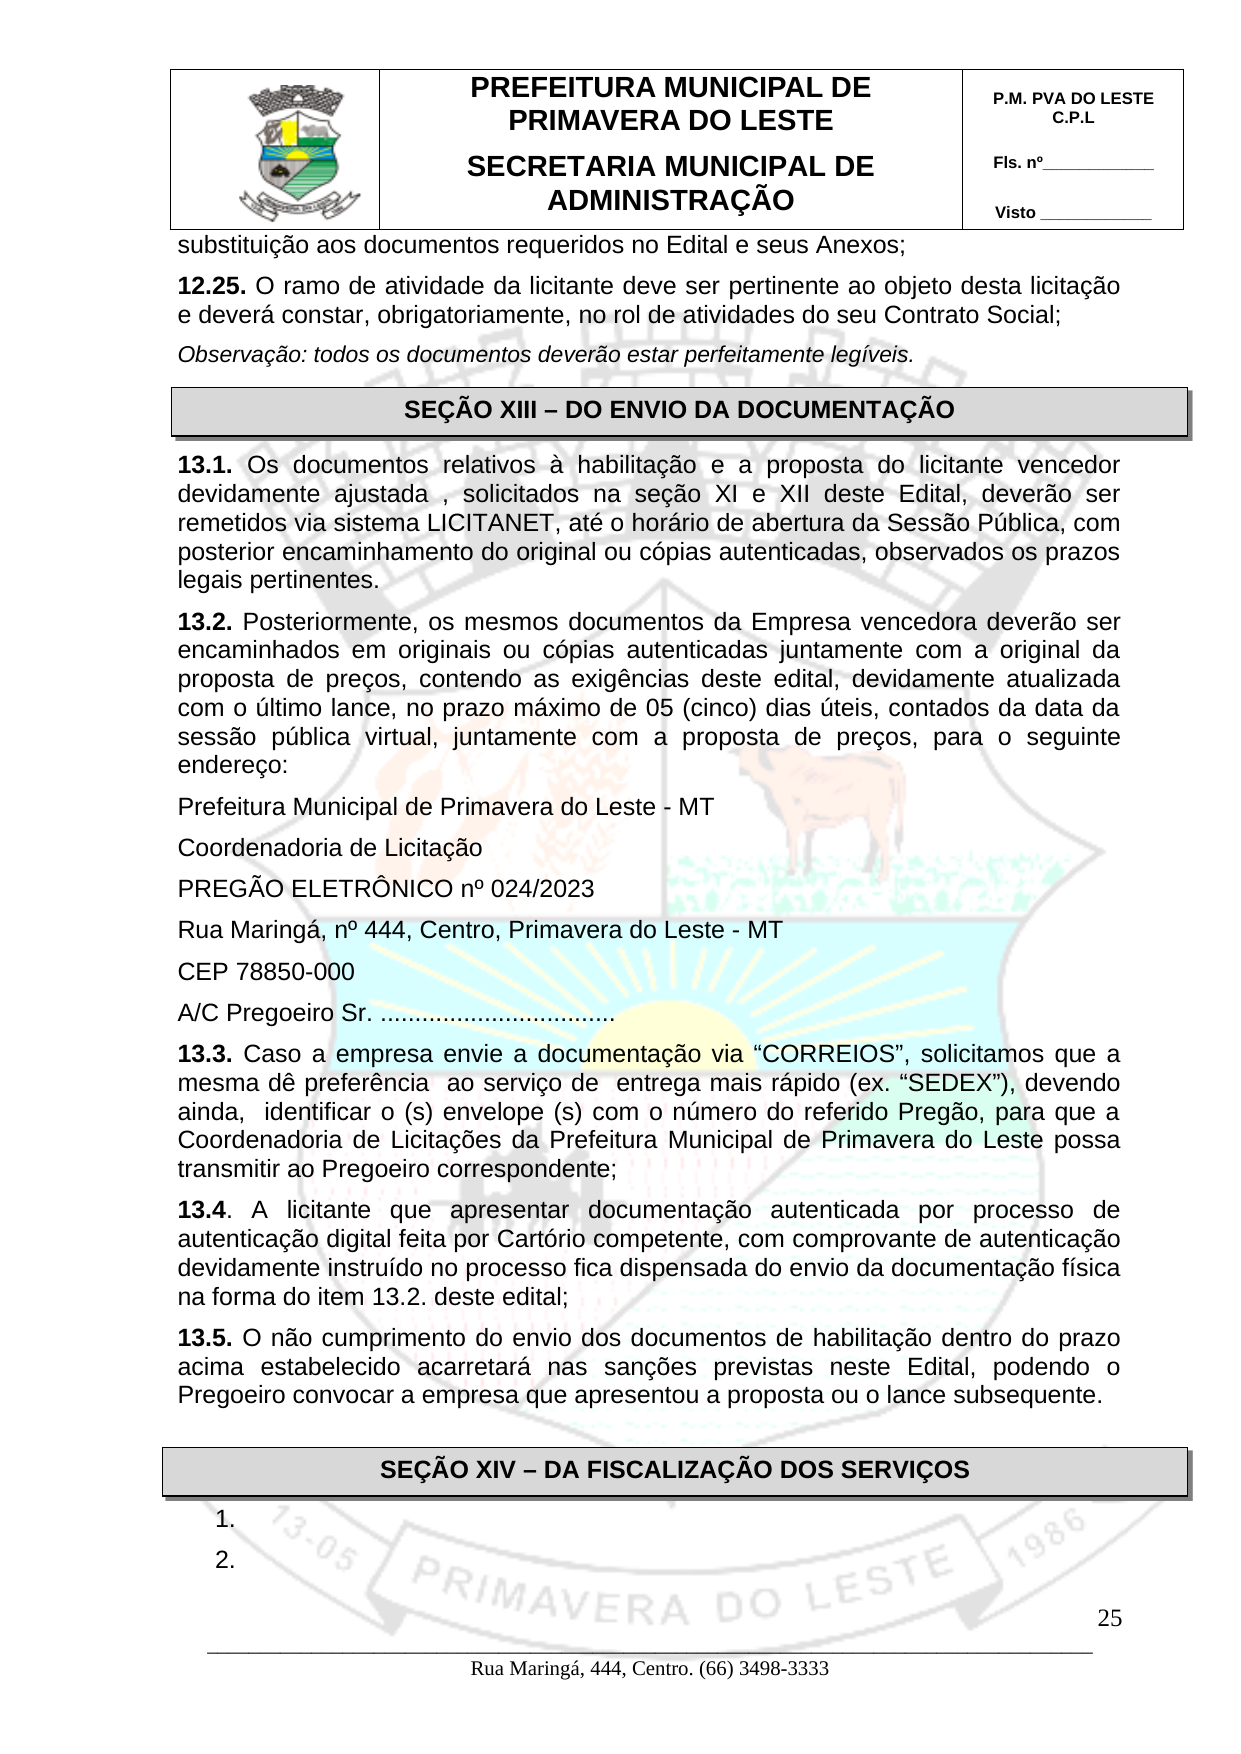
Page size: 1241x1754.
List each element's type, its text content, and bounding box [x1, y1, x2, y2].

text Rua Maringá, nº 444, Centro, Primavera do Leste - MT [177, 915, 1122, 944]
text 13.5. O não cumprimento do envio dos documentos de habilitação dentro do prazo acima estabelecido acarretará nas sanções previstas neste Edital, podendo o Pregoeiro convocar a empresa que apresentou a proposta ou o lance subsequente. [177, 1323, 1122, 1409]
text Coordenadoria de Licitação [177, 833, 1122, 861]
text 13.4. A licitante que apresentar documentação autenticada por processo de autenticação digital feita por Cartório competente, com comprovante de autenticação devidamente instruído no processo fica dispensada do envio da documentação física na forma do item 13.2. deste edital; [177, 1195, 1122, 1310]
list 13.2. Posteriormente, os mesmos documentos da Empresa vencedora deverão ser encaminhados em originais ou cópias autenticadas juntamente com a original da proposta de preços, contendo as exigências deste edital, devidamente atualizada com o último lance, no prazo máximo de 05 (cinco) dias úteis, contados da data da sessão pública virtual, juntamente com a proposta de preços, para o seguinte endereço: [177, 606, 1122, 779]
text 12.25. O ramo de atividade da licitante deve ser pertinente ao objeto desta licitação e deverá constar, obrigatoriamente, no rol de atividades do seu Contrato Social; [177, 271, 1122, 329]
text 12.24. Não serão aceitos “protocolos de entrega” ou “solicitação de documento” em substituição aos documentos requeridos no Edital e seus Anexos; [380, 177, 962, 229]
text CEP 78850-000 [177, 956, 1122, 985]
text 13.3. Caso a empresa envie a documentação via “CORREIOS”, solicitamos que a mesma dê preferência ao serviço de entrega mais rápido (ex. “SEDEX”), devendo ainda, identificar o (s) envelope (s) com o número do referido Pregão, para que a Coordenadoria de Licitações da Prefeitura Municipal de Primavera do Leste possa transmitir ao Pregoeiro correspondente; [177, 1039, 1122, 1183]
text 12.24. Não serão aceitos “protocolos de entrega” ou “solicitação de documento” em substituição aos documentos requeridos no Edital e seus Anexos; [177, 177, 379, 229]
text Prefeitura Municipal de Primavera do Leste - MT [177, 791, 1122, 820]
text 13.1. Os documentos relativos à habilitação e a proposta do licitante vencedor devidamente ajustada , solicitados na seção XI e XII deste Edital, deverão ser remetidos via sistema LICITANET, até o horário de abertura da Sessão Pública, com posterior encaminhamento do original ou cópias autenticadas, observados os prazos legais pertinentes. [177, 450, 1122, 594]
text 12.24. Não serão aceitos “protocolos de entrega” ou “solicitação de documento” em substituição aos documentos requeridos no Edital e seus Anexos; [177, 230, 1122, 259]
text Observação: todos os documentos deverão estar perfeitamente legíveis. [177, 341, 1122, 368]
text PREGÃO ELETRÔNICO nº 024/2023 [177, 874, 1122, 903]
text A/C Pregoeiro Sr. .................................. [177, 998, 1122, 1026]
